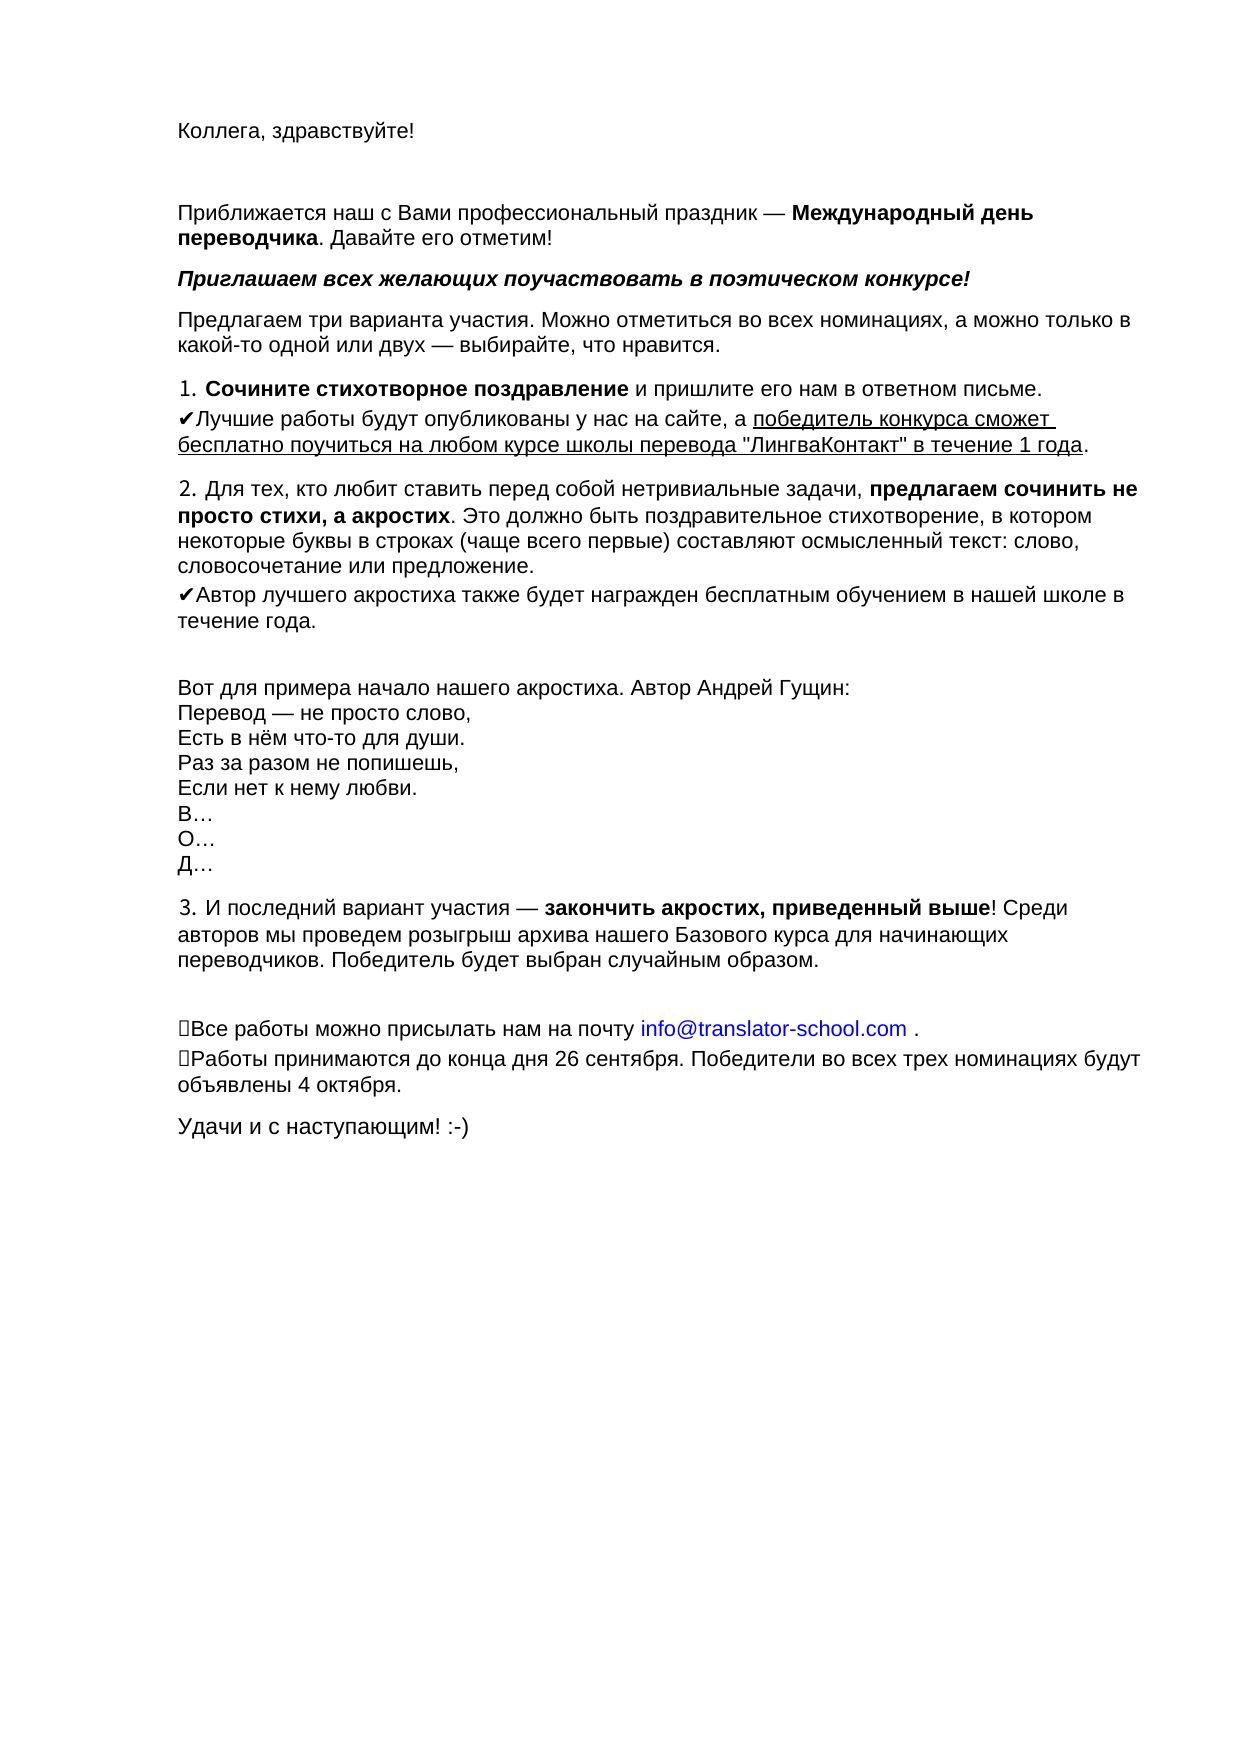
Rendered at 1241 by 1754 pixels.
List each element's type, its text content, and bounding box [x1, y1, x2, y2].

text Вот для примера начало нашего акростиха. Автор Андрей Гущин: Перевод — не просто слово, Есть в нём что-то для души. Раз за разом не попишешь, Если нет к нему любви. В… О… Д… [177, 649, 1152, 876]
text Предлагаем три варианта участия. Можно отметиться во всех номинациях, а можно только в какой-то одной или двух — выбирайте, что нравится. [177, 307, 1152, 357]
text ⒈ Сочините стихотворное поздравление и пришлите его нам в ответном письме. ✔Лучшие работы будут опубликованы у нас на сайте, а победитель конкурса сможет бесплатно поучиться на любом курсе школы перевода "ЛингваКонтакт" в течение 1 года. [177, 373, 1152, 457]
text Приглашаем всех желающих поучаствовать в поэтическом конкурсе! [177, 266, 1152, 291]
text ⒉ Для тех, кто любит ставить перед собой нетривиальные задачи, предлагаем сочинить не просто стихи, а акростих. Это должно быть поздравительное стихотворение, в котором некоторые буквы в строках (чаще всего первые) составляют осмысленный текст: слово, словосочетание или предложение. ✔Автор лучшего акростиха также будет награжден бесплатным обучением в нашей школе в течение года. [177, 473, 1152, 633]
text Удачи и с наступающим! :-) [177, 1113, 1152, 1139]
text Приближается наш с Вами профессиональный праздник — Международный день переводчика. Давайте его отметим! [177, 200, 1152, 250]
text Коллега, здравствуйте! [177, 118, 1152, 143]
text ✅Все работы можно присылать нам на почту info@translator-school.com . 💥Работы принимаются до конца дня 26 сентября. Победители во всех трех номинациях будут объявлены 4 октября. [177, 987, 1152, 1097]
text ⒊ И последний вариант участия — закончить акростих, приведенный выше! Среди авторов мы проведем розыгрыш архива нашего Базового курса для начинающих переводчиков. Победитель будет выбран случайным образом. [177, 892, 1152, 972]
